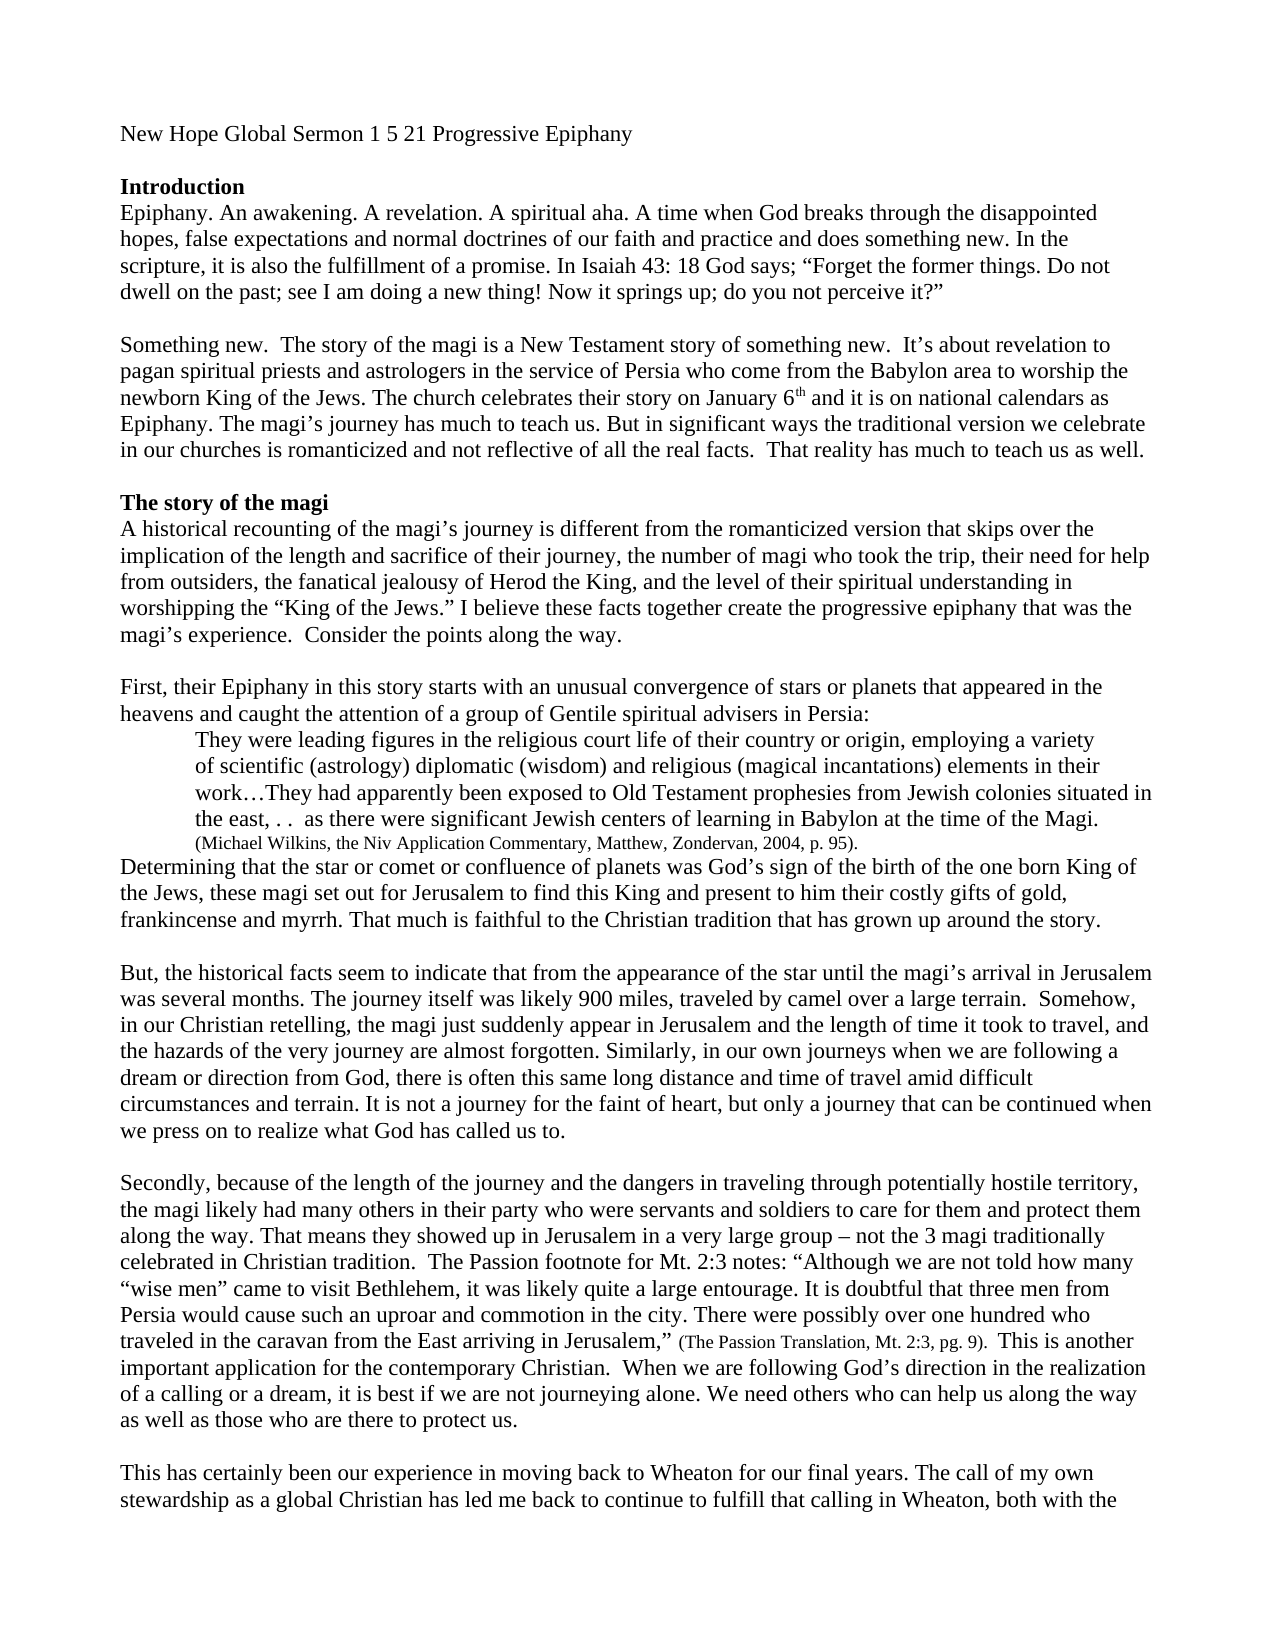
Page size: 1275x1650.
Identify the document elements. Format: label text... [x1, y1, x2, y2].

text Something new. The story of the magi is a New Testament story of something new. It’s about revelation to pagan spiritual priests and astrologers in the service of Persia who come from the Babylon area to worship the newborn King of the Jews. The church celebrates their story on January 6th and it is on national calendars as Epiphany. The magi’s journey has much to teach us. But in significant ways the traditional version we celebrate in our churches is romanticized and not reflective of all the real facts. That reality has much to teach us as well. [120, 331, 1155, 463]
text A historical recounting of the magi’s journey is different from the romanticized version that skips over the implication of the length and sacrifice of their journey, the number of magi who took the trip, their need for help from outsiders, the fanatical jealousy of Herod the King, and the level of their spiritual understanding in worshipping the “King of the Jews.” I believe these facts together create the progressive epiphany that was the magi’s experience. Consider the points along the way. [120, 515, 1155, 647]
text They were leading figures in the religious court life of their country or origin, employing a variety [120, 726, 1155, 752]
text Introduction [120, 173, 1155, 199]
text of scientific (astrology) diplomatic (wisdom) and religious (magical incantations) elements in their work…They had apparently been exposed to Old Testament prophesies from Jewish colonies situated in the east, . . as there were significant Jewish centers of learning in Babylon at the time of the Magi. (Michael Wilkins, the Niv Application Commentary, Matthew, Zondervan, 2004, p. 95). [195, 752, 1155, 853]
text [120, 1459, 1155, 1512]
text The story of the magi [120, 489, 1155, 515]
text Determining that the star or comet or confluence of planets was God’s sign of the birth of the one born King of the Jews, these magi set out for Jerusalem to find this King and present to him their costly gifts of gold, frankincense and myrrh. That much is faithful to the Christian tradition that has grown up around the story. [120, 853, 1155, 932]
text But, the historical facts seem to indicate that from the appearance of the star until the magi’s arrival in Jerusalem was several months. The journey itself was likely 900 miles, traveled by camel over a large terrain. Somehow, in our Christian retelling, the magi just suddenly appear in Jerusalem and the length of time it took to travel, and the hazards of the very journey are almost forgotten. Similarly, in our own journeys when we are following a dream or direction from God, there is often this same long distance and time of travel amid difficult circumstances and terrain. It is not a journey for the faint of heart, but only a journey that can be continued when we press on to realize what God has called us to. [120, 958, 1155, 1143]
text Secondly, because of the length of the journey and the dangers in traveling through potentially hostile territory, the magi likely had many others in their party who were servants and soldiers to care for them and protect them along the way. That means they showed up in Jerusalem in a very large group – not the 3 magi traditionally celebrated in Christian tradition. The Passion footnote for Mt. 2:3 notes: “Although we are not told how many “wise men” came to visit Bethlehem, it was likely quite a large entourage. It is doubtful that three men from Persia would cause such an uproar and commotion in the city. There were possibly over one hundred who traveled in the caravan from the East arriving in Jerusalem,” (The Passion Translation, Mt. 2:3, pg. 9). This is another important application for the contemporary Christian. When we are following God’s direction in the realization of a calling or a dream, it is best if we are not journeying alone. We need others who can help us along the way as well as those who are there to protect us. [120, 1169, 1155, 1433]
text Epiphany. An awakening. A revelation. A spiritual aha. A time when God breaks through the disappointed hopes, false expectations and normal doctrines of our faith and practice and does something new. In the scripture, it is also the fulfillment of a promise. In Isaiah 43: 18 God says; “Forget the former things. Do not dwell on the past; see I am doing a new thing! Now it springs up; do you not perceive it?” [120, 199, 1155, 304]
text First, their Epiphany in this story starts with an unusual convergence of stars or planets that appeared in the heavens and caught the attention of a group of Gentile spiritual advisers in Persia: [120, 673, 1155, 726]
text New Hope Global Sermon 1 5 21 Progressive Epiphany [120, 120, 1155, 146]
